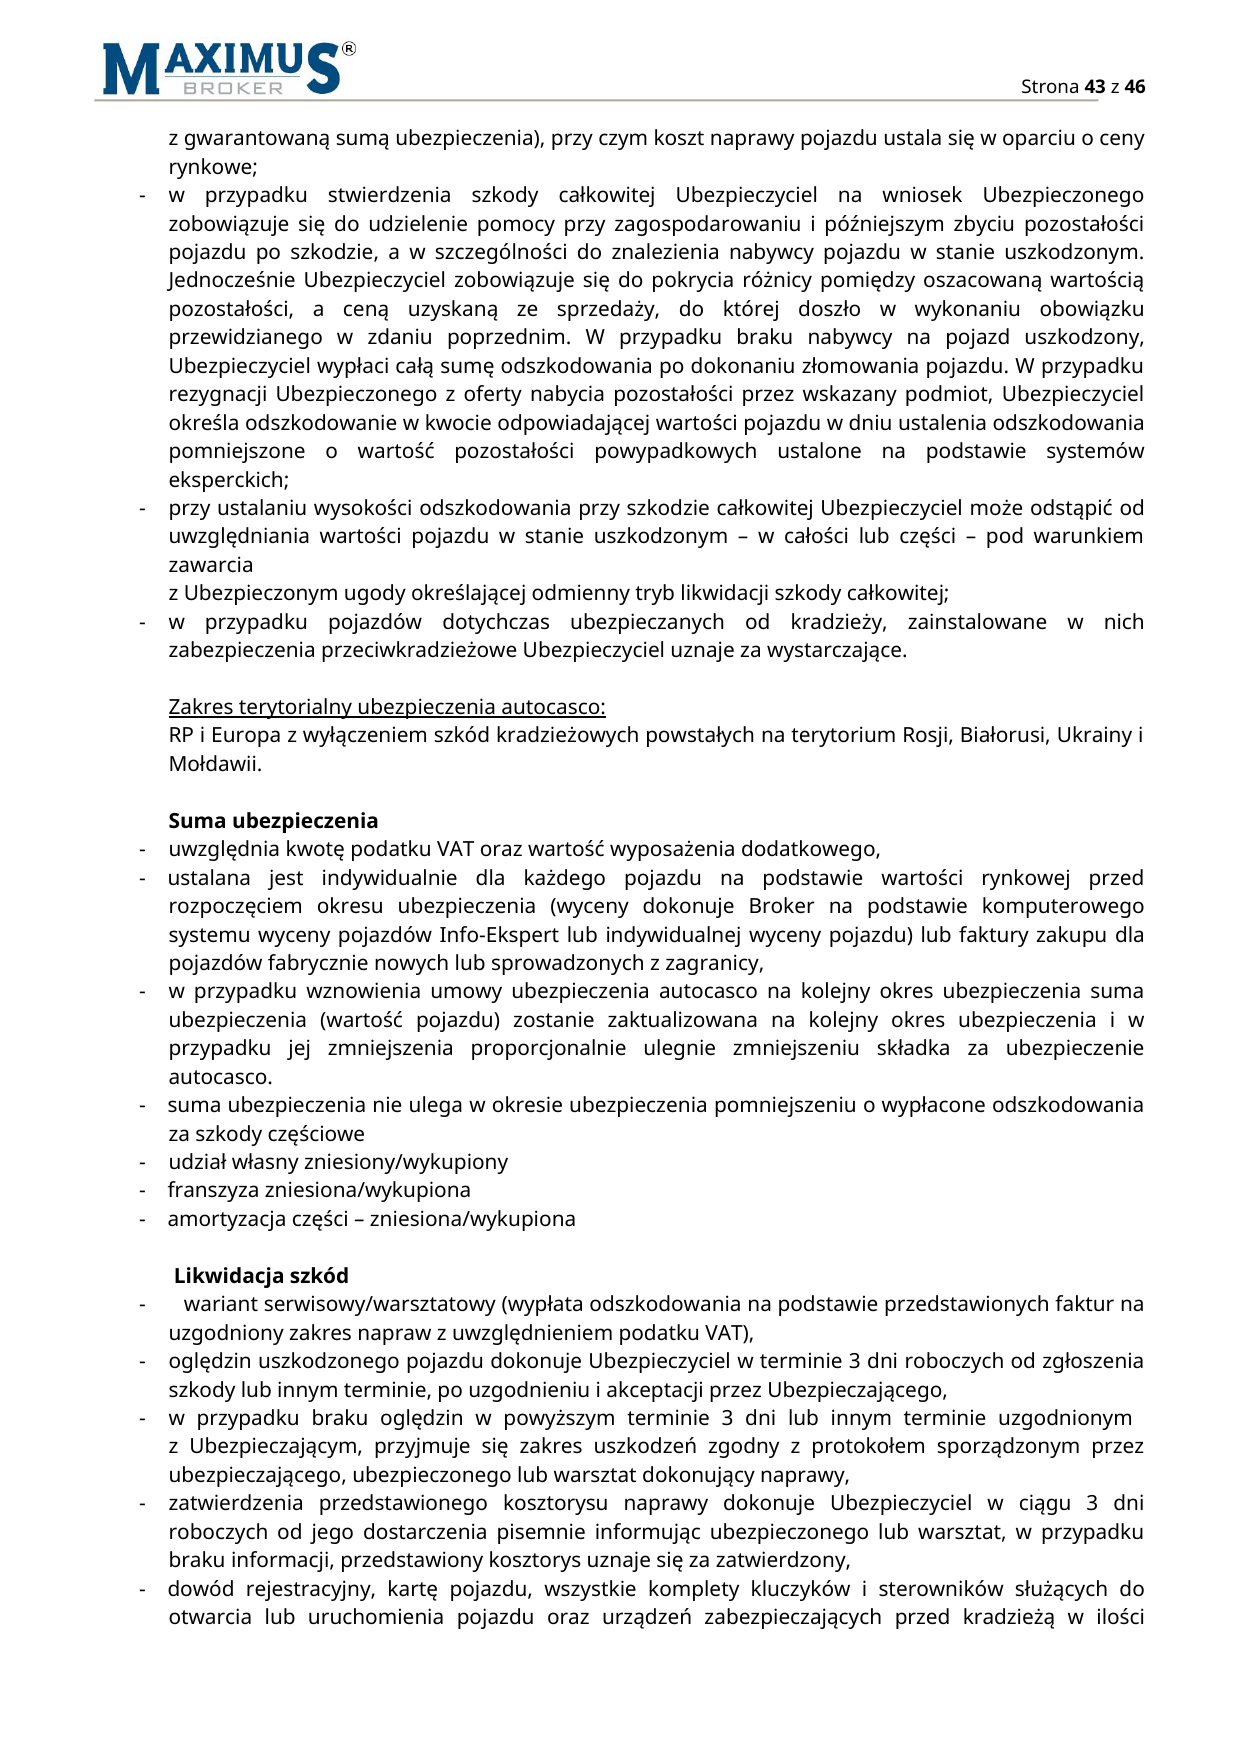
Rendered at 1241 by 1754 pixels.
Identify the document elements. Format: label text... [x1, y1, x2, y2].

text - ustalana jest indywidualnie dla każdego pojazdu na podstawie wartości rynkowej przed rozpoczęciem okresu ubezpieczenia (wyceny dokonuje Broker na podstawie komputerowego systemu wyceny pojazdów Info-Ekspert lub indywidualnej wyceny pojazdu) lub faktury zakupu dla pojazdów fabrycznie nowych lub sprowadzonych z zagranicy, [139, 863, 1146, 977]
text - w przypadku pojazdów dotychczas ubezpieczanych od kradzieży, zainstalowane w nich zabezpieczenia przeciwkradzieżowe Ubezpieczyciel uznaje za wystarczające. [139, 607, 1146, 664]
text RP i Europa z wyłączeniem szkód kradzieżowych powstałych na terytorium Rosji, Białorusi, Ukrainy i Mołdawii. [168, 721, 1146, 777]
text - franszyza zniesiona/wykupiona [139, 1176, 1146, 1204]
text - oględzin uszkodzonego pojazdu dokonuje Ubezpieczyciel w terminie 3 dni roboczych od zgłoszenia szkody lub innym terminie, po uzgodnieniu i akceptacji przez Ubezpieczającego, [139, 1346, 1146, 1403]
text - w przypadku wznowienia umowy ubezpieczenia autocasco na kolejny okres ubezpieczenia suma ubezpieczenia (wartość pojazdu) zostanie zaktualizowana na kolejny okres ubezpieczenia i w przypadku jej zmniejszenia proporcjonalnie ulegnie zmniejszeniu składka za ubezpieczenie autocasco. [139, 977, 1146, 1090]
text - zatwierdzenia przedstawionego kosztorysu naprawy dokonuje Ubezpieczyciel w ciągu 3 dni roboczych od jego dostarczenia pisemnie informując ubezpieczonego lub warsztat, w przypadku braku informacji, przedstawiony kosztorys uznaje się za zatwierdzony, [139, 1488, 1146, 1574]
text - amortyzacja części – zniesiona/wykupiona [139, 1204, 1146, 1232]
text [139, 123, 1146, 180]
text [139, 1574, 1146, 1631]
text Zakres terytorialny ubezpieczenia autocasco: [168, 692, 1146, 721]
text - udział własny zniesiony/wykupiony [139, 1147, 1146, 1176]
text - wariant serwisowy/warsztatowy (wypłata odszkodowania na podstawie przedstawionych faktur na uzgodniony zakres napraw z uwzględnieniem podatku VAT), [139, 1289, 1146, 1346]
text - uwzględnia kwotę podatku VAT oraz wartość wyposażenia dodatkowego, [139, 834, 1146, 863]
text - suma ubezpieczenia nie ulega w okresie ubezpieczenia pomniejszeniu o wypłacone odszkodowania za szkody częściowe [139, 1090, 1146, 1147]
text Likwidacja szkód [168, 1261, 1146, 1289]
text Suma ubezpieczenia [168, 806, 1146, 834]
text - w przypadku braku oględzin w powyższym terminie 3 dni lub innym terminie uzgodnionym z Ubezpieczającym, przyjmuje się zakres uszkodzeń zgodny z protokołem sporządzonym przez ubezpieczającego, ubezpieczonego lub warsztat dokonujący naprawy, [139, 1403, 1146, 1488]
text - w przypadku stwierdzenia szkody całkowitej Ubezpieczyciel na wniosek Ubezpieczonego zobowiązuje się do udzielenie pomocy przy zagospodarowaniu i późniejszym zbyciu pozostałości pojazdu po szkodzie, a w szczególności do znalezienia nabywcy pojazdu w stanie uszkodzonym. Jednocześnie Ubezpieczyciel zobowiązuje się do pokrycia różnicy pomiędzy oszacowaną wartością pozostałości, a ceną uzyskaną ze sprzedaży, do której doszło w wykonaniu obowiązku przewidzianego w zdaniu poprzednim. W przypadku braku nabywcy na pojazd uszkodzony, Ubezpieczyciel wypłaci całą sumę odszkodowania po dokonaniu złomowania pojazdu. W przypadku rezygnacji Ubezpieczonego z oferty nabycia pozostałości przez wskazany podmiot, Ubezpieczyciel określa odszkodowanie w kwocie odpowiadającej wartości pojazdu w dniu ustalenia odszkodowania pomniejszone o wartość pozostałości powypadkowych ustalone na podstawie systemów eksperckich; [139, 180, 1146, 493]
picture [97, 37, 362, 99]
text - przy ustalaniu wysokości odszkodowania przy szkodzie całkowitej Ubezpieczyciel może odstąpić od uwzględniania wartości pojazdu w stanie uszkodzonym – w całości lub części – pod warunkiem zawarcia z Ubezpieczonym ugody określającej odmienny tryb likwidacji szkody całkowitej; [139, 493, 1146, 607]
